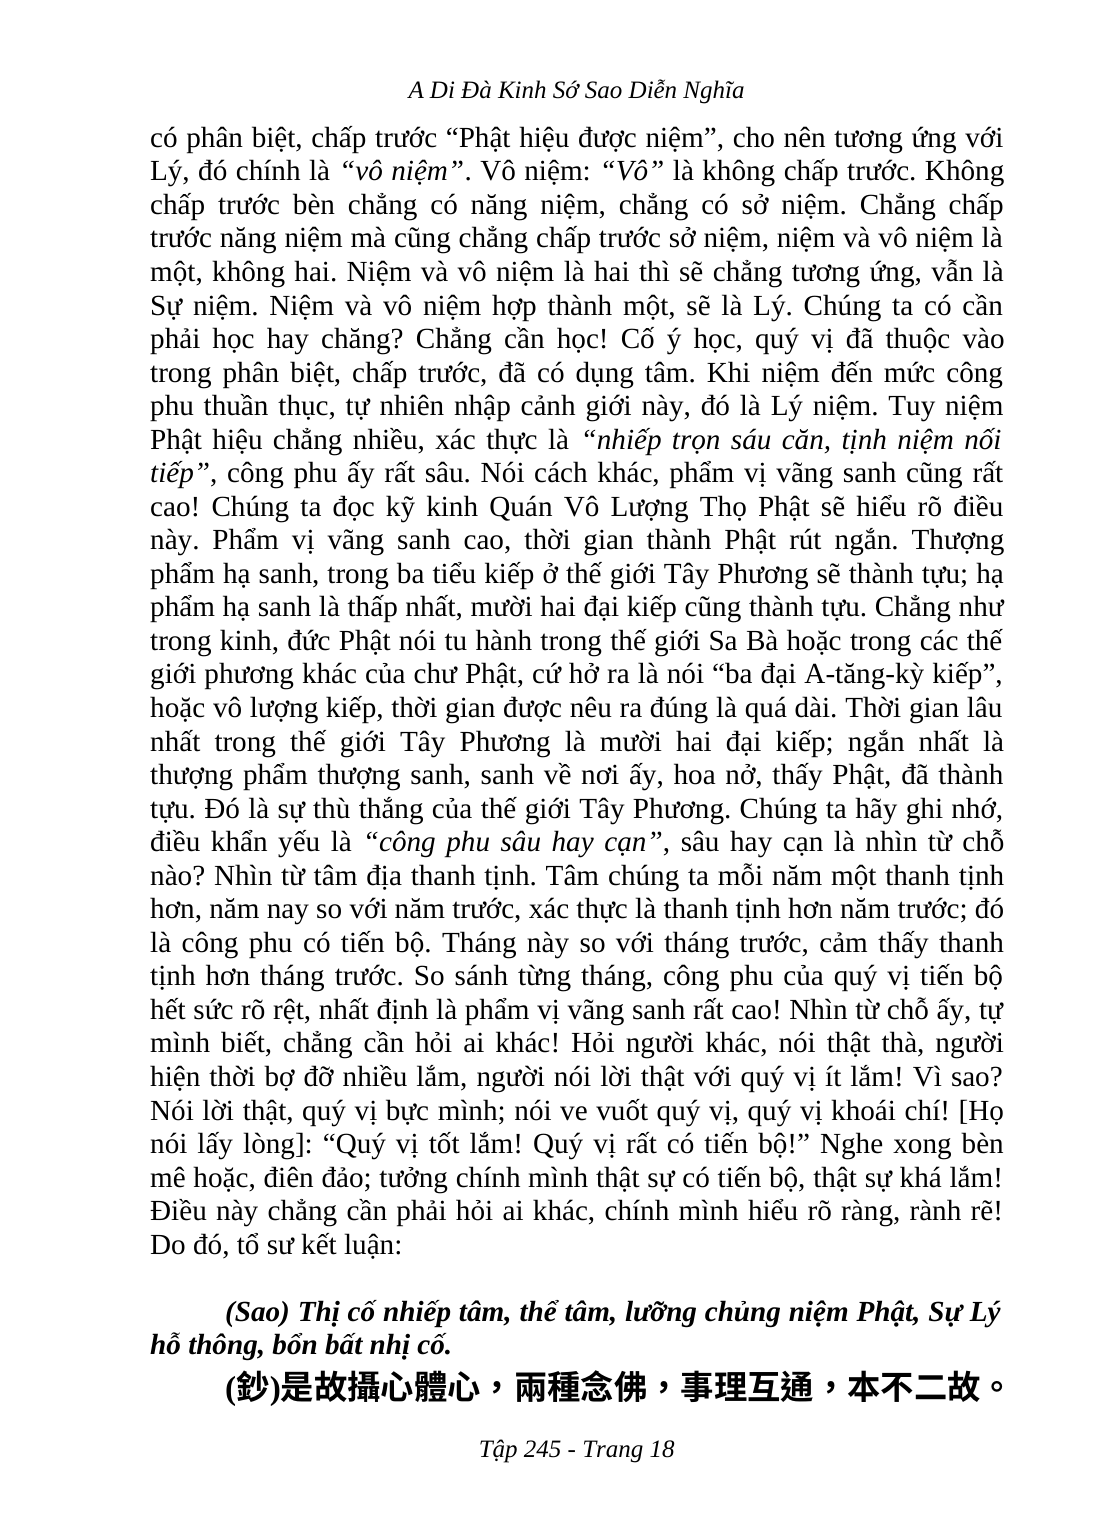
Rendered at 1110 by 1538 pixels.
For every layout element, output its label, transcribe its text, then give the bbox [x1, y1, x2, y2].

text (Sao) Thị cố nhiếp tâm, thể tâm, lưỡng chủng niệm Phật, Sự Lý hỗ thông, bổn bất nhị cố. [150, 1294, 1005, 1361]
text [150, 120, 1005, 1260]
text (鈔)是故攝心體心，兩種念佛，事理互通，本不二故。 [150, 1361, 1005, 1409]
